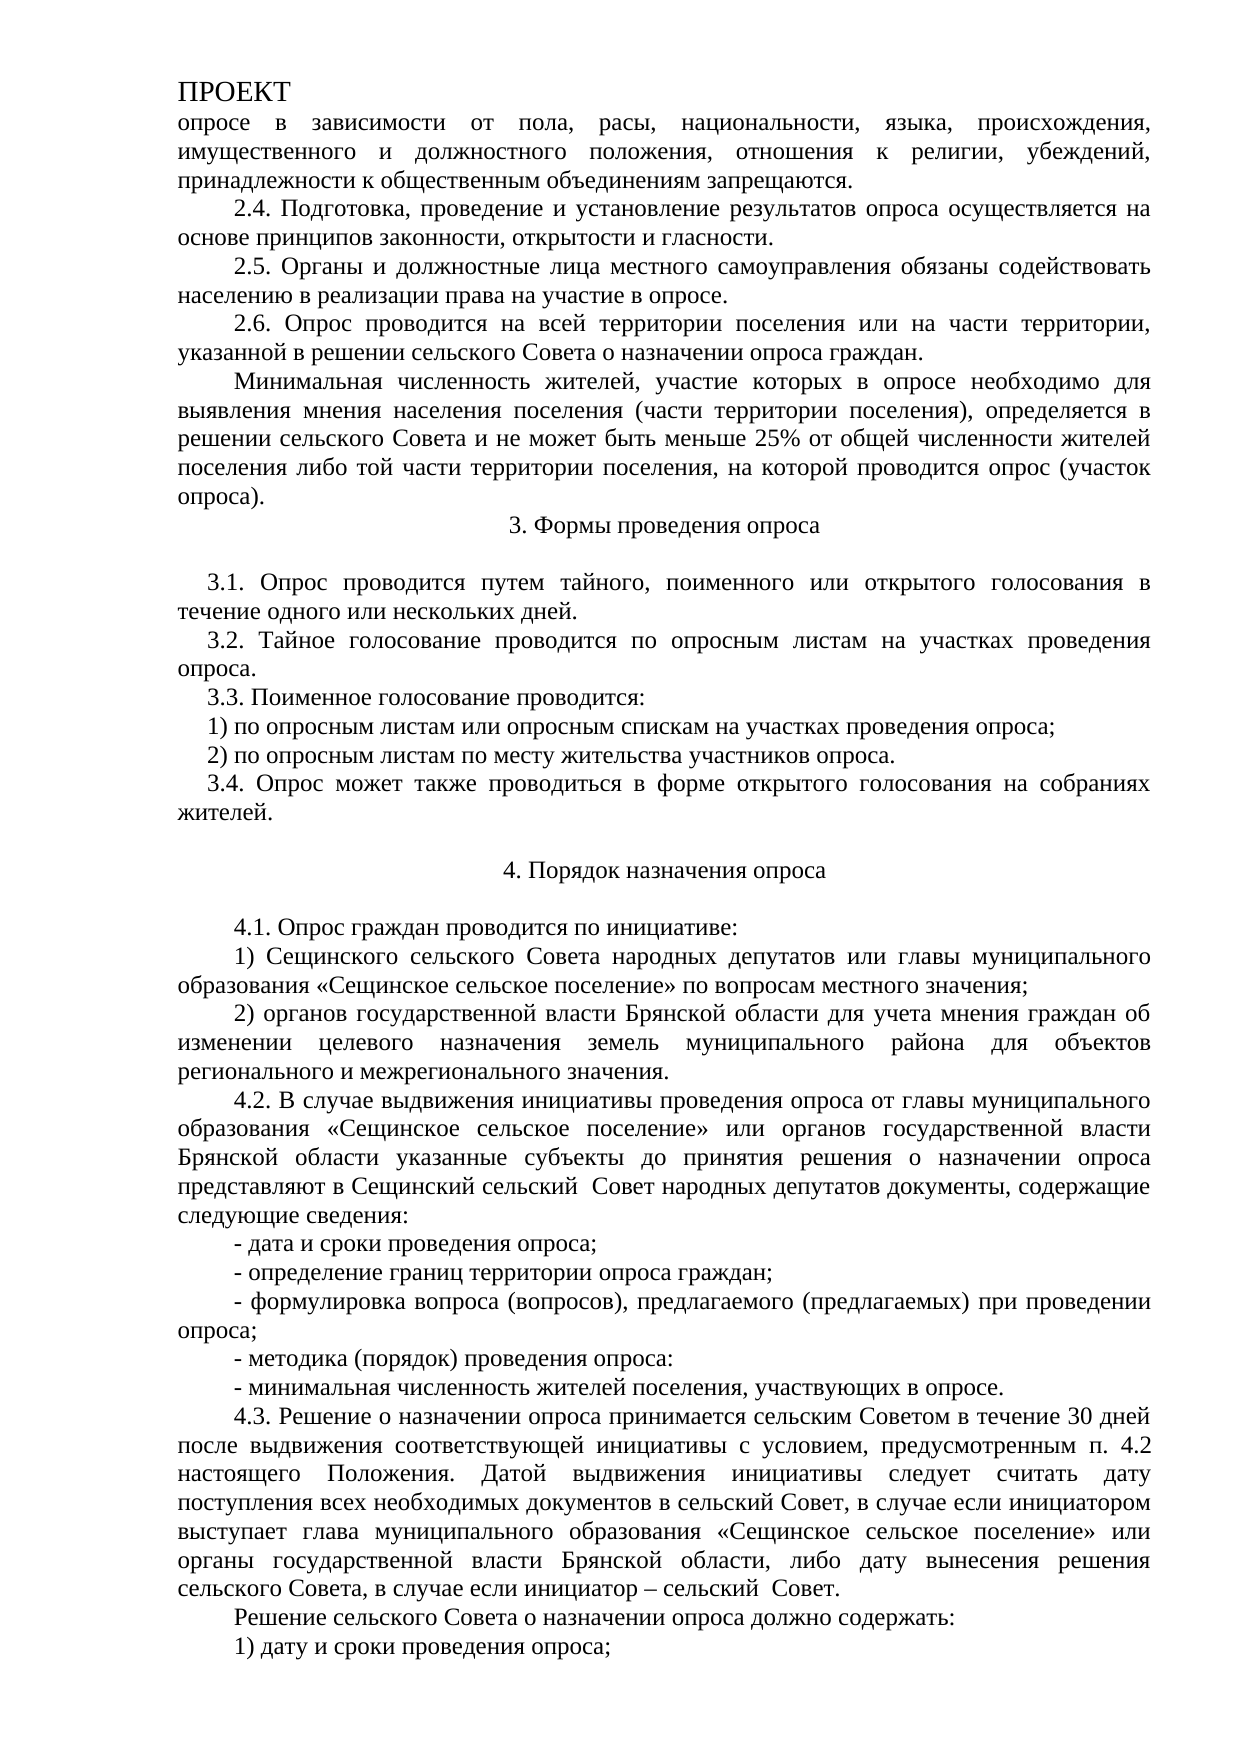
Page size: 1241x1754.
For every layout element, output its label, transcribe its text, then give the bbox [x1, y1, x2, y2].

text 1) дату и сроки проведения опроса; [177, 1631, 1152, 1660]
text 1) Сещинского сельского Совета народных депутатов или главы муниципального образования «Сещинское сельское поселение» по вопросам местного значения; [177, 941, 1152, 998]
text 3.4. Опрос может также проводиться в форме открытого голосования на собраниях жителей. [177, 768, 1152, 826]
text 2) по опросным листам по месту жительства участников опроса. [177, 740, 1152, 768]
text 3.3. Поименное голосование проводится: [177, 682, 1152, 711]
text 2) органов государственной власти Брянской области для учета мнения граждан об изменении целевого назначения земель муниципального района для объектов регионального и межрегионального значения. [177, 998, 1152, 1085]
text 2.5. Органы и должностные лица местного самоуправления обязаны содействовать населению в реализации права на участие в опросе. [177, 251, 1152, 308]
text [177, 107, 1152, 193]
text 2.4. Подготовка, проведение и установление результатов опроса осуществляется на основе принципов законности, открытости и гласности. [177, 193, 1152, 251]
text 3.1. Опрос проводится путем тайного, поименного или открытого голосования в течение одного или нескольких дней. [177, 567, 1152, 625]
text 4.2. В случае выдвижения инициативы проведения опроса от главы муниципального образования «Сещинское сельское поселение» или органов государственной власти Брянской области указанные субъекты до принятия решения о назначении опроса представляют в Сещинский сельский Совет народных депутатов документы, содержащие следующие сведения: [177, 1085, 1152, 1228]
text Решение сельского Совета о назначении опроса должно содержать: [177, 1602, 1152, 1631]
text 4.1. Опрос граждан проводится по инициативе: [177, 912, 1152, 941]
text - минимальная численность жителей поселения, участвующих в опросе. [177, 1372, 1152, 1401]
text 3.2. Тайное голосование проводится по опросным листам на участках проведения опроса. [177, 625, 1152, 682]
text - методика (порядок) проведения опроса: [177, 1343, 1152, 1372]
text 3. Формы проведения опроса [177, 510, 1152, 538]
text - формулировка вопроса (вопросов), предлагаемого (предлагаемых) при проведении опроса; [177, 1286, 1152, 1343]
text 4. Порядок назначения опроса [177, 855, 1152, 883]
text 2.6. Опрос проводится на всей территории поселения или на части территории, указанной в решении сельского Совета о назначении опроса граждан. [177, 308, 1152, 366]
text Минимальная численность жителей, участие которых в опросе необходимо для выявления мнения населения поселения (части территории поселения), определяется в решении сельского Совета и не может быть меньше 25% от общей численности жителей поселения либо той части территории поселения, на которой проводится опрос (участок опроса). [177, 366, 1152, 510]
text - дата и сроки проведения опроса; [177, 1228, 1152, 1257]
text - определение границ территории опроса граждан; [177, 1257, 1152, 1286]
text 1) по опросным листам или опросным спискам на участках проведения опроса; [177, 711, 1152, 740]
text 4.3. Решение о назначении опроса принимается сельским Советом в течение 30 дней после выдвижения соответствующей инициативы с условием, предусмотренным п. 4.2 настоящего Положения. Датой выдвижения инициативы следует считать дату поступления всех необходимых документов в сельский Совет, в случае если инициатором выступает глава муниципального образования «Сещинское сельское поселение» или органы государственной власти Брянской области, либо дату вынесения решения сельского Совета, в случае если инициатор – сельский Совет. [177, 1401, 1152, 1602]
